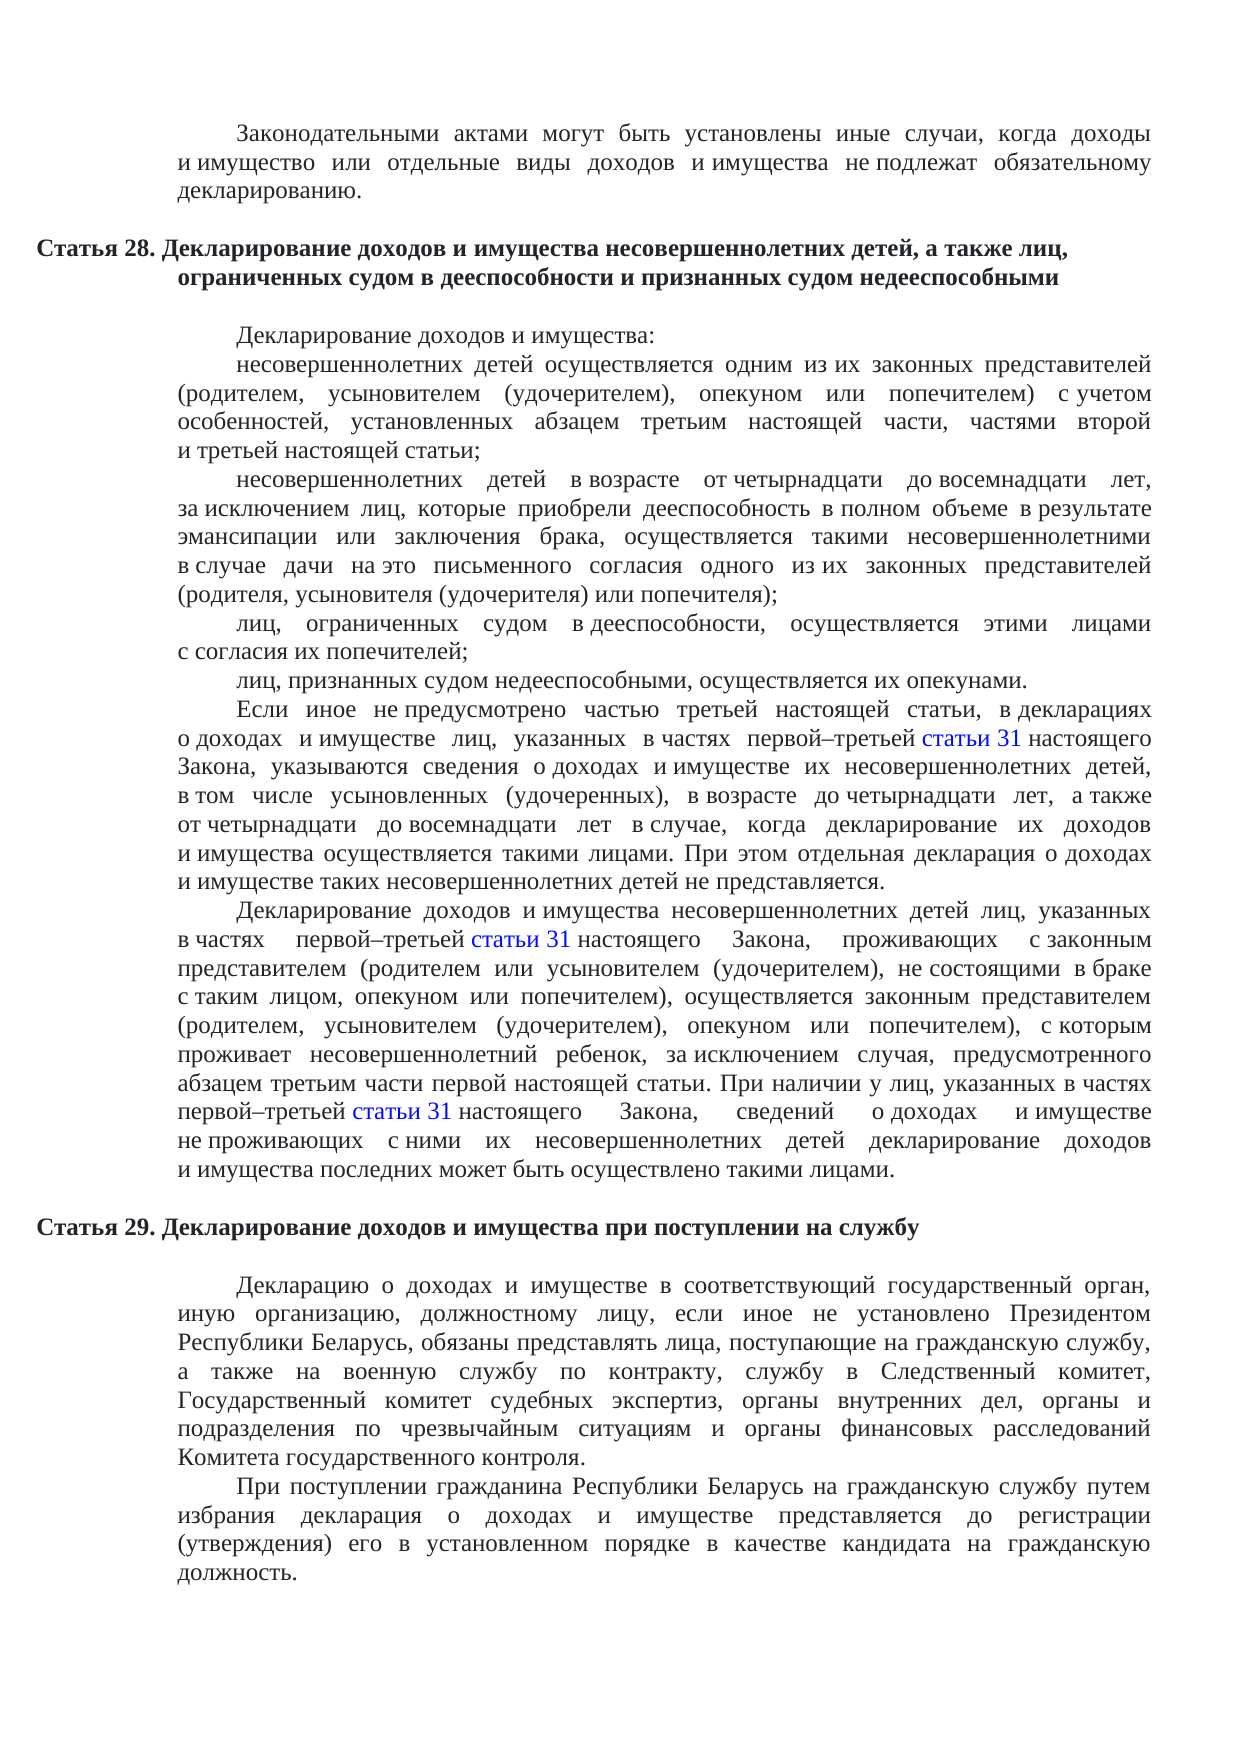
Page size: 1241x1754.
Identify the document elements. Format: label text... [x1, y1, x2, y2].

text Декларирование доходов и имущества: [177, 320, 1152, 349]
text При поступлении гражданина Республики Беларусь на гражданскую службу путем избрания декларация о доходах и имуществе представляется до регистрации (утверждения) его в установленном порядке в качестве кандидата на гражданскую должность. [177, 1471, 1152, 1586]
text Статья 28. Декларирование доходов и имущества несовершеннолетних детей, а также лиц, ограниченных судом в дееспособности и признанных судом недееспособными [36, 233, 1152, 291]
text Декларацию о доходах и имуществе в соответствующий государственный орган, иную организацию, должностному лицу, если иное не установлено Президентом Республики Беларусь, обязаны представлять лица, поступающие на гражданскую службу, а также на военную службу по контракту, службу в Следственный комитет, Государственный комитет судебных экспертиз, органы внутренних дел, органы и подразделения по чрезвычайным ситуациям и органы финансовых расследований Комитета государственного контроля. [177, 1270, 1152, 1471]
text несовершеннолетних детей осуществляется одним из их законных представителей (родителем, усыновителем (удочерителем), опекуном или попечителем) с учетом особенностей, установленных абзацем третьим настоящей части, частями второй и третьей настоящей статьи; [177, 349, 1152, 464]
text Статья 29. Декларирование доходов и имущества при поступлении на службу [36, 1212, 1152, 1241]
text несовершеннолетних детей в возрасте от четырнадцати до восемнадцати лет, за исключением лиц, которые приобрели дееспособность в полном объеме в результате эмансипации или заключения брака, осуществляется такими несовершеннолетними в случае дачи на это письменного согласия одного из их законных представителей (родителя, усыновителя (удочерителя) или попечителя); [177, 464, 1152, 608]
text Законодательными актами могут быть установлены иные случаи, когда доходы и имущество или отдельные виды доходов и имущества не подлежат обязательному декларированию. [177, 118, 1152, 204]
text лиц, ограниченных судом в дееспособности, осуществляется этими лицами с согласия их попечителей; [177, 608, 1152, 665]
text лиц, признанных судом недееспособными, осуществляется их опекунами. [177, 665, 1152, 694]
text Декларирование доходов и имущества несовершеннолетних детей лиц, указанных в частях первой–третьей статьи 31 настоящего Закона, проживающих с законным представителем (родителем или усыновителем (удочерителем), не состоящими в браке с таким лицом, опекуном или попечителем), осуществляется законным представителем (родителем, усыновителем (удочерителем), опекуном или попечителем), с которым проживает несовершеннолетний ребенок, за исключением случая, предусмотренного абзацем третьим части первой настоящей статьи. При наличии у лиц, указанных в частях первой–третьей статьи 31 настоящего Закона, сведений о доходах и имуществе не проживающих с ними их несовершеннолетних детей декларирование доходов и имущества последних может быть осуществлено такими лицами. [177, 895, 1152, 1183]
text Если иное не предусмотрено частью третьей настоящей статьи, в декларациях о доходах и имуществе лиц, указанных в частях первой–третьей статьи 31 настоящего Закона, указываются сведения о доходах и имуществе их несовершеннолетних детей, в том числе усыновленных (удочеренных), в возрасте до четырнадцати лет, а также от четырнадцати до восемнадцати лет в случае, когда декларирование их доходов и имущества осуществляется такими лицами. При этом отдельная декларация о доходах и имуществе таких несовершеннолетних детей не представляется. [177, 694, 1152, 895]
